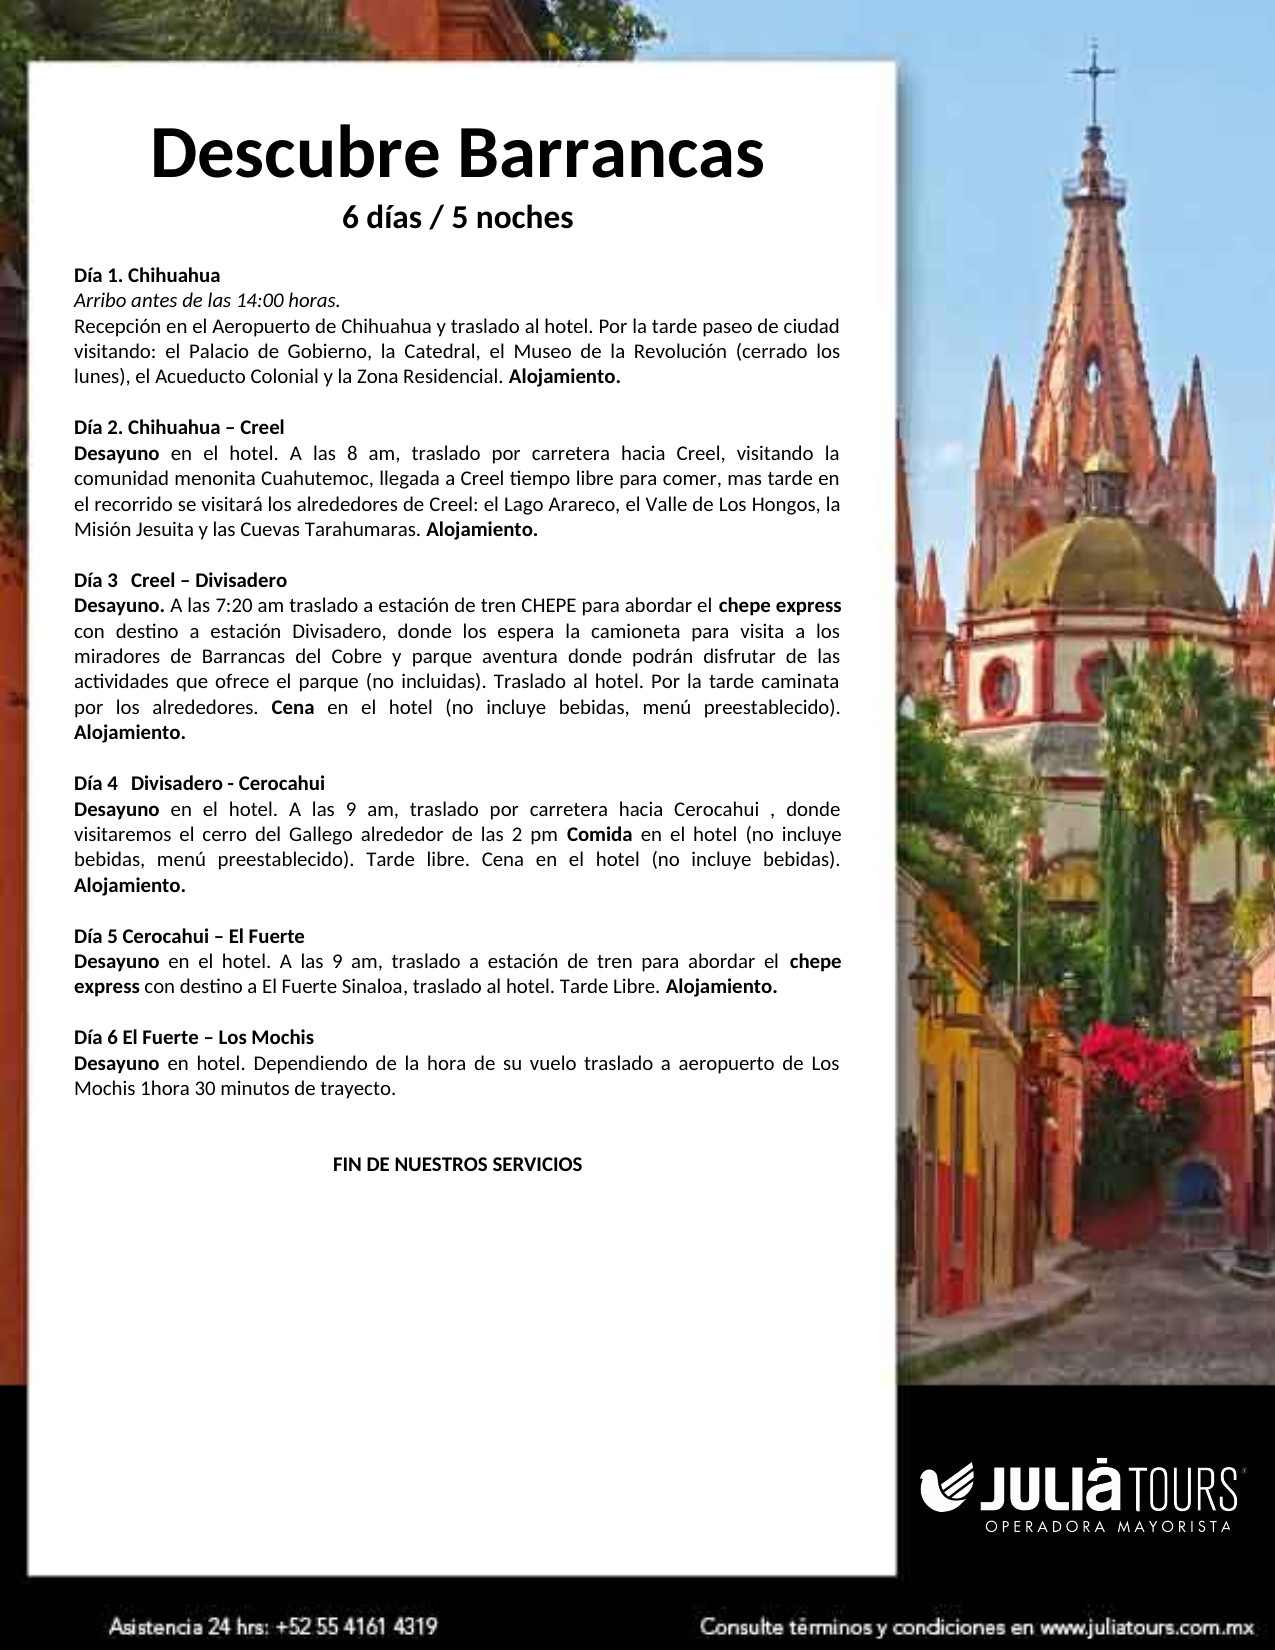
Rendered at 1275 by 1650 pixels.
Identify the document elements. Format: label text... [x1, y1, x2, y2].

text Día 4 Divisadero - Cerocahui [74, 770, 842, 796]
text Desayuno en el hotel. A las 9 am, traslado a estación de tren para abordar el chepe express con destino a El Fuerte Sinaloa, traslado al hotel. Tarde Libre. Alojamiento. [74, 948, 842, 999]
text Día 1. Chihuahua [74, 262, 842, 287]
text Arribo antes de las 14:00 horas. [74, 287, 842, 313]
text Desayuno en el hotel. A las 9 am, traslado por carretera hacia Cerocahui , donde visitaremos el cerro del Gallego alrededor de las 2 pm Comida en el hotel (no incluye bebidas, menú preestablecido). Tarde libre. Cena en el hotel (no incluye bebidas). Alojamiento. [74, 796, 842, 897]
text FIN DE NUESTROS SERVICIOS [74, 1152, 842, 1177]
text Descubre Barrancas [74, 104, 842, 196]
text Día 3 Creel – Divisadero [74, 567, 842, 592]
text Desayuno en el hotel. A las 8 am, traslado por carretera hacia Creel, visitando la comunidad menonita Cuahutemoc, llegada a Creel tiempo libre para comer, mas tarde en el recorrido se visitará los alrededores de Creel: el Lago Arareco, el Valle de Los Hongos, la Misión Jesuita y las Cuevas Tarahumaras. Alojamiento. [74, 440, 842, 542]
text Recepción en el Aeropuerto de Chihuahua y traslado al hotel. Por la tarde paseo de ciudad visitando: el Palacio de Gobierno, la Catedral, el Museo de la Revolución (cerrado los lunes), el Acueducto Colonial y la Zona Residencial. Alojamiento. [74, 313, 842, 389]
text Desayuno. A las 7:20 am traslado a estación de tren CHEPE para abordar el chepe express con destino a estación Divisadero, donde los espera la camioneta para visita a los miradores de Barrancas del Cobre y parque aventura donde podrán disfrutar de las actividades que ofrece el parque (no incluidas). Traslado al hotel. Por la tarde caminata por los alrededores. Cena en el hotel (no incluye bebidas, menú preestablecido). Alojamiento. [74, 592, 842, 745]
text Día 5 Cerocahui – El Fuerte [74, 923, 842, 948]
text Desayuno en hotel. Dependiendo de la hora de su vuelo traslado a aeropuerto de Los Mochis 1hora 30 minutos de trayecto. [74, 1050, 842, 1101]
text 6 días / 5 noches [74, 196, 842, 237]
text Día 2. Chihuahua – Creel [74, 414, 842, 440]
text Día 6 El Fuerte – Los Mochis [74, 1024, 842, 1050]
picture [0, 0, 1275, 1650]
